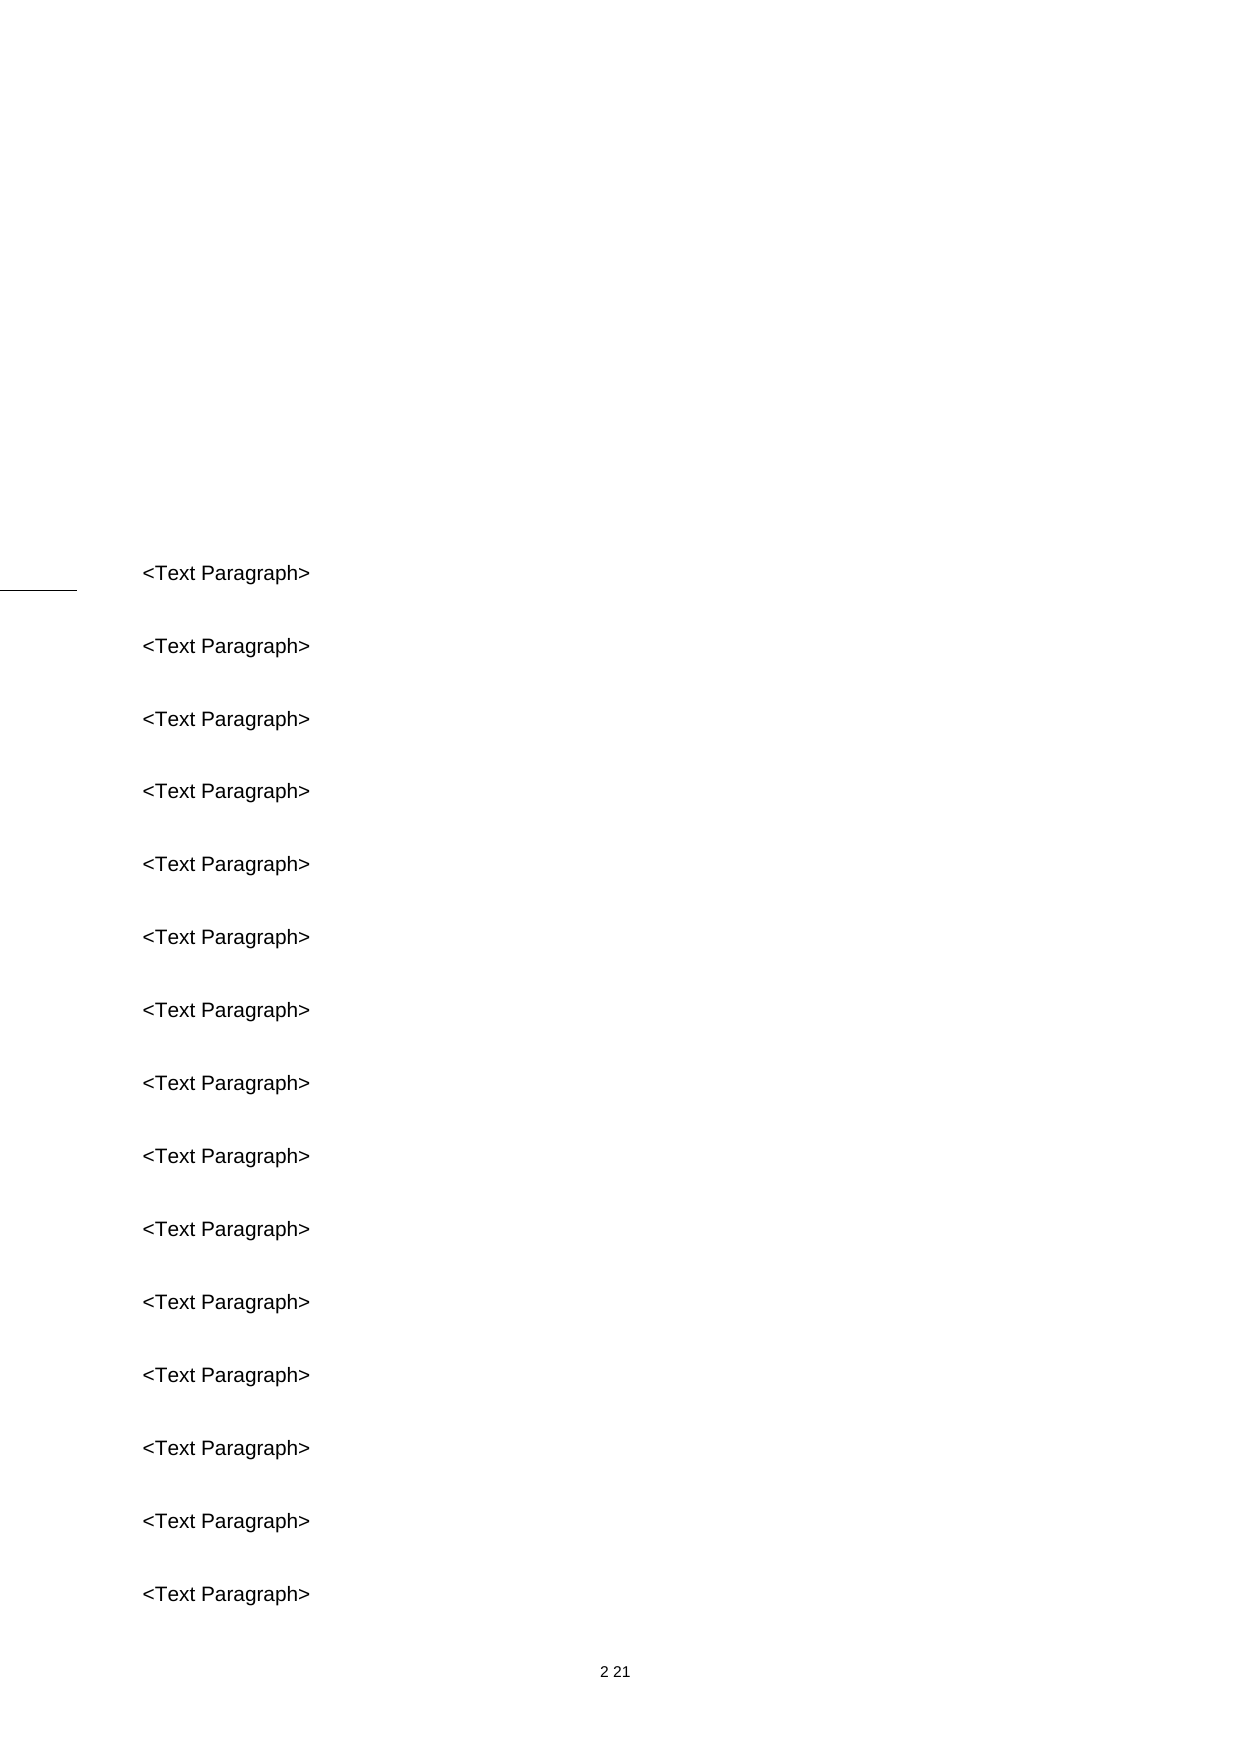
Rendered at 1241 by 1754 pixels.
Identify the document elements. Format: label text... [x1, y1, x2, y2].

text <Text Paragraph> [142, 852, 856, 876]
text <Text Paragraph> [142, 561, 856, 584]
text <Text Paragraph> [142, 1071, 856, 1095]
text <Text Paragraph> [142, 1290, 856, 1314]
text <Text Paragraph> [142, 1581, 856, 1605]
text <Text Paragraph> [142, 1436, 856, 1459]
text <Text Paragraph> [142, 1508, 856, 1532]
text <Text Paragraph> [142, 925, 856, 949]
text <Text Paragraph> [142, 1363, 856, 1387]
text <Text Paragraph> [142, 633, 856, 657]
text <Text Paragraph> [142, 1144, 856, 1168]
text <Text Paragraph> [142, 706, 856, 730]
text <Text Paragraph> [142, 998, 856, 1022]
text <Text Paragraph> [142, 1217, 856, 1241]
text <Text Paragraph> [142, 779, 856, 803]
